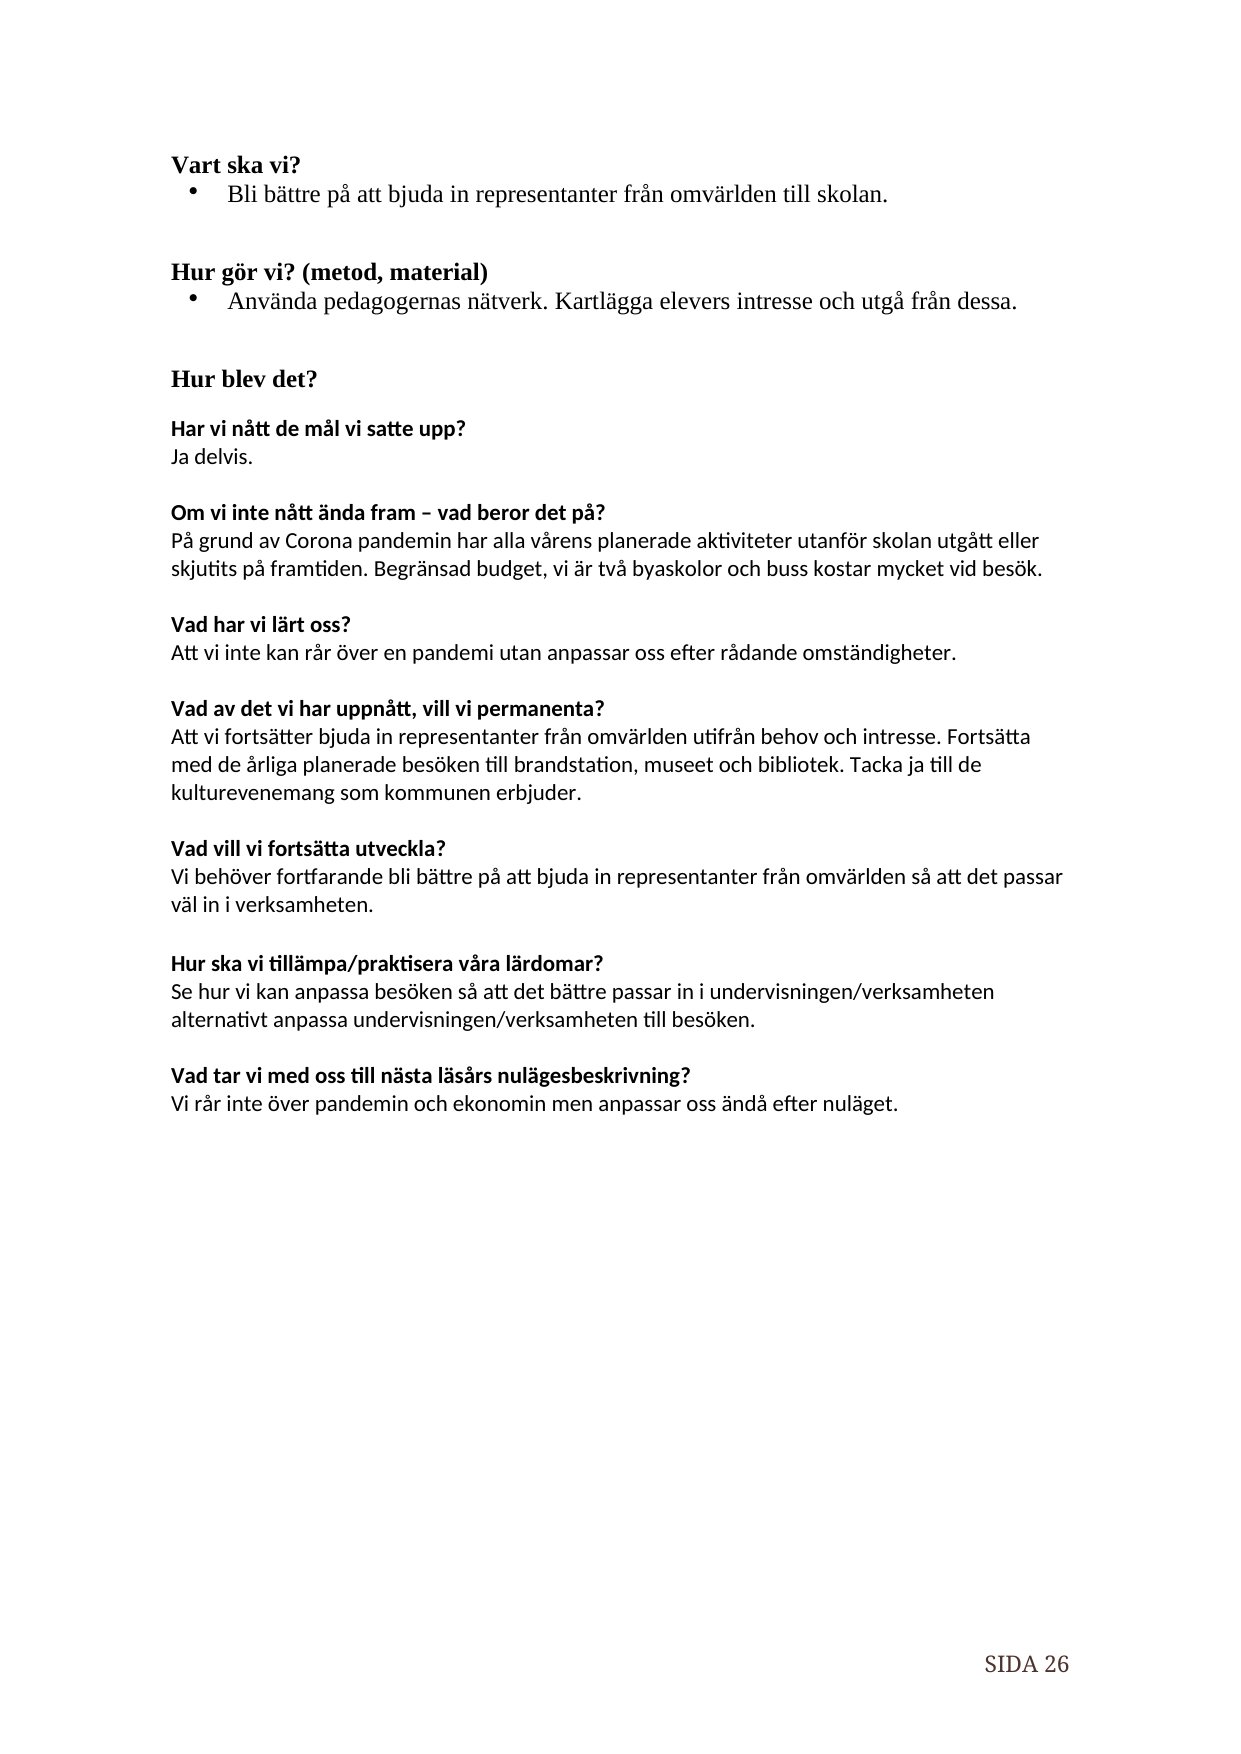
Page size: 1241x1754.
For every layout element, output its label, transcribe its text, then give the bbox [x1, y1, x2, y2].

text På grund av Corona pandemin har alla vårens planerade aktiviteter utanför skolan utgått eller skjutits på framtiden. Begränsad budget, vi är två byaskolor och buss kostar mycket vid besök. [171, 526, 1069, 582]
text Har vi nått de mål vi satte upp? Ja delvis. [171, 414, 1069, 470]
text Vi rår inte över pandemin och ekonomin men anpassar oss ändå efter nuläget. [171, 1089, 1069, 1117]
text Vad har vi lärt oss? Att vi inte kan rår över en pandemi utan anpassar oss efter rådande omständigheter. [171, 610, 1069, 666]
text Hur blev det? [171, 364, 1069, 393]
list Bli bättre på att bjuda in representanter från omvärlden till skolan. [189, 179, 1069, 207]
text Om vi inte nått ända fram – vad beror det på? [171, 498, 1069, 526]
text Vad av det vi har uppnått, vill vi permanenta? [171, 694, 1069, 722]
text Att vi fortsätter bjuda in representanter från omvärlden utifrån behov och intresse. Fortsätta med de årliga planerade besöken till brandstation, museet och bibliotek. Tacka ja till de kulturevenemang som kommunen erbjuder. [171, 722, 1069, 806]
text Hur gör vi? (metod, material) [171, 257, 1069, 286]
list Använda pedagogernas nätverk. Kartlägga elevers intresse och utgå från dessa. [189, 286, 1069, 314]
text Vart ska vi? [171, 150, 1069, 179]
text Hur ska vi tillämpa/praktisera våra lärdomar? Se hur vi kan anpassa besöken så att det bättre passar in i undervisningen/verksamheten alternativt anpassa undervisningen/verksamheten till besöken. [171, 949, 1069, 1033]
text Vad tar vi med oss till nästa läsårs nulägesbeskrivning? [171, 1061, 1069, 1089]
text Vad vill vi fortsätta utveckla? Vi behöver fortfarande bli bättre på att bjuda in representanter från omvärlden så att det passar väl in i verksamheten. [171, 834, 1069, 949]
